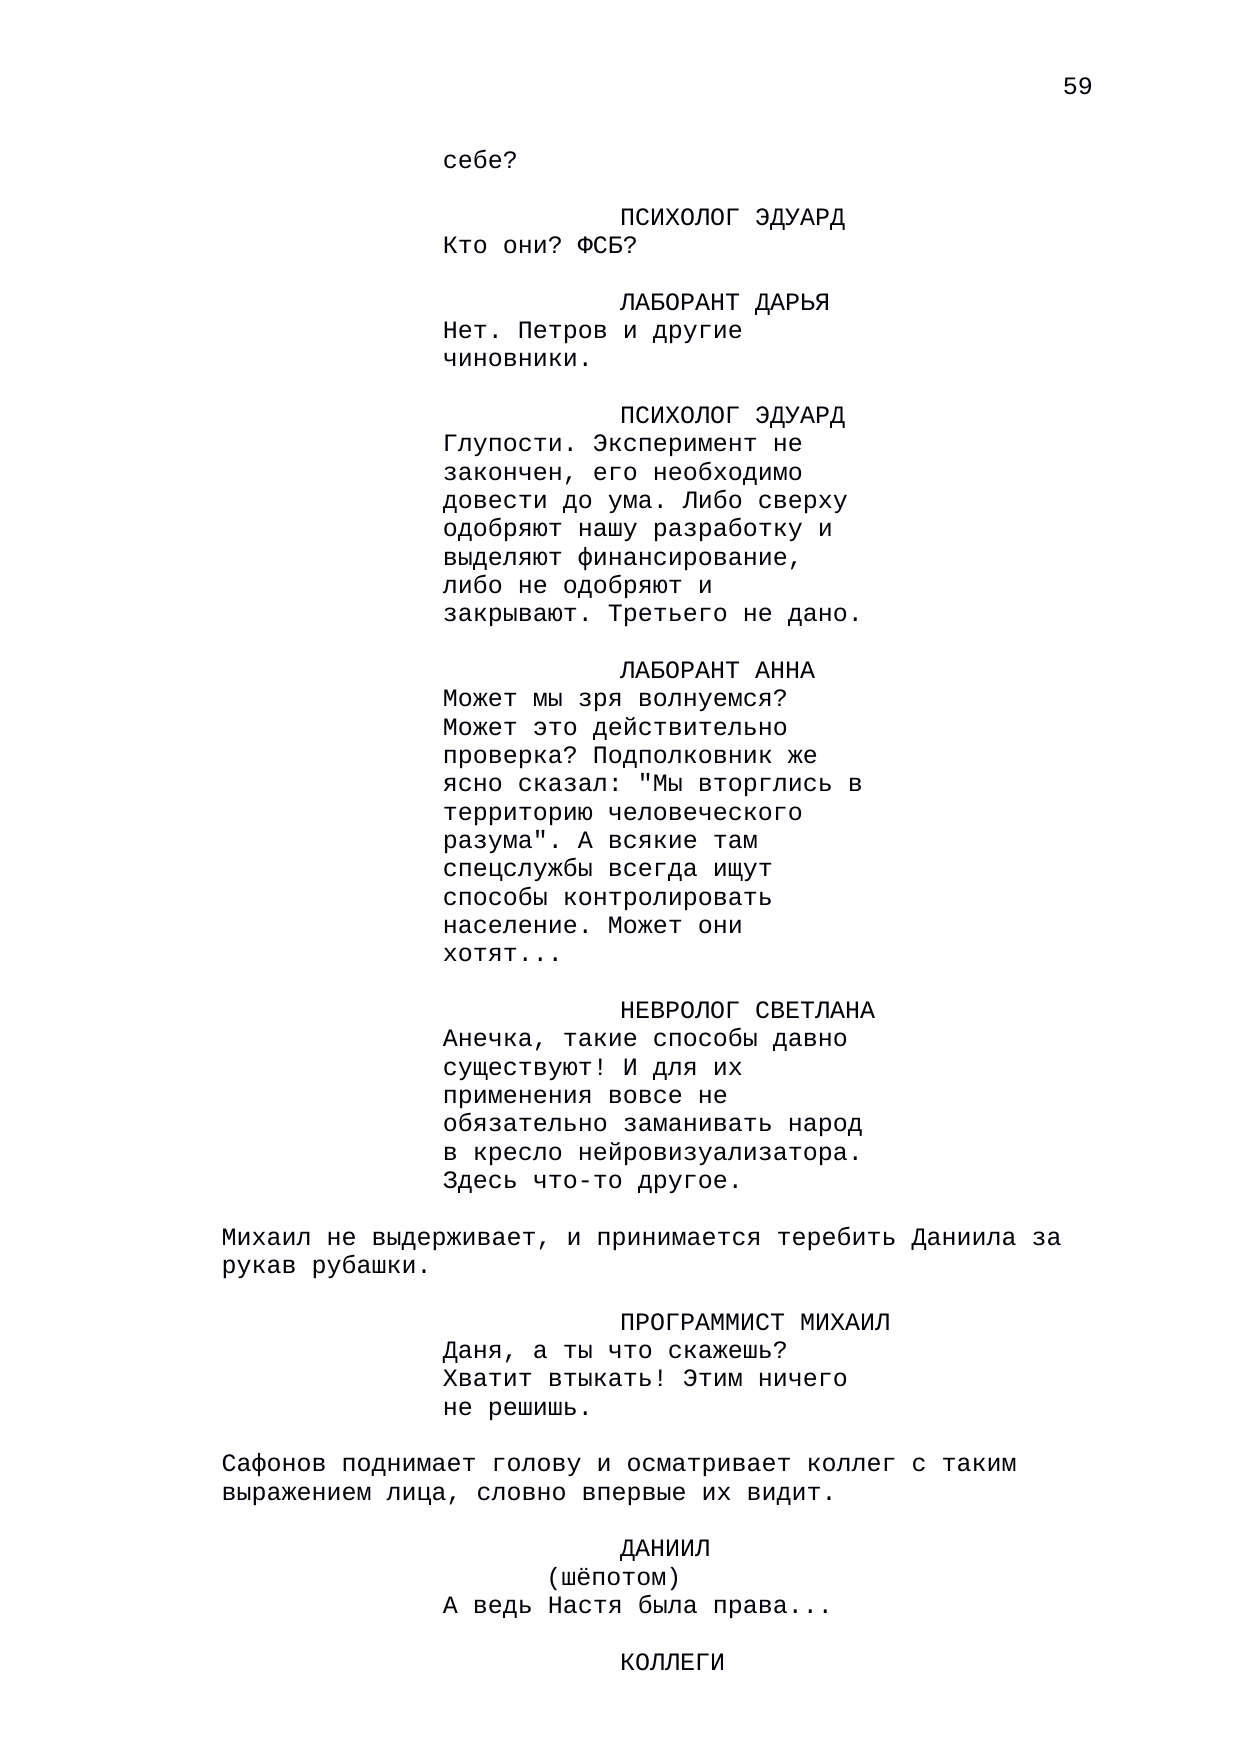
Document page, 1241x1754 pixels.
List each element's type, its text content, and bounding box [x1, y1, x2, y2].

text Даня, а ты что скажешь? Хватит втыкать! Этим ничего не решишь. [443, 1338, 871, 1423]
text Михаил не выдерживает, и принимается теребить Даниила за рукав рубашки. [221, 1224, 1093, 1281]
text ПСИХОЛОГ ЭДУАРД [620, 204, 1093, 233]
text А ведь Настя была права... [443, 1593, 871, 1621]
text Нет. Петров и другие чиновники. [443, 318, 871, 374]
text ЛАБОРАНТ ДАРЬЯ [620, 289, 1093, 318]
text Может мы зря волнуемся? Может это действительно проверка? Подполковник же ясно сказал: "Мы вторглись в территорию человеческого разума". А всякие там спецслужбы всегда ищут способы контролировать население. Может они хотят... [443, 686, 871, 969]
text Кто они? ФСБ? [443, 233, 871, 261]
text КОЛЛЕГИ [620, 1649, 1093, 1678]
text Анечка, такие способы давно существуют! И для их применения вовсе не обязательно заманивать народ в кресло нейровизуализатора. Здесь что-то другое. [443, 1026, 871, 1196]
text ЛАБОРАНТ АННА [620, 658, 1093, 686]
text ПСИХОЛОГ ЭДУАРД [620, 403, 1093, 431]
text Сафонов поднимает голову и осматривает коллег с таким выражением лица, словно впервые их видит. [221, 1451, 1093, 1508]
text НЕВРОЛОГ СВЕТЛАНА [620, 998, 1093, 1026]
text ДАНИИЛ [620, 1536, 1093, 1564]
text ПРОГРАММИСТ МИХАИЛ [620, 1309, 1093, 1338]
text (шёпотом) [546, 1564, 827, 1593]
text Глупости. Эксперимент не закончен, его необходимо довести до ума. Либо сверху одобряют нашу разработку и выделяют финансирование, либо не одобряют и закрывают. Третьего не дано. [443, 431, 871, 629]
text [443, 148, 871, 176]
